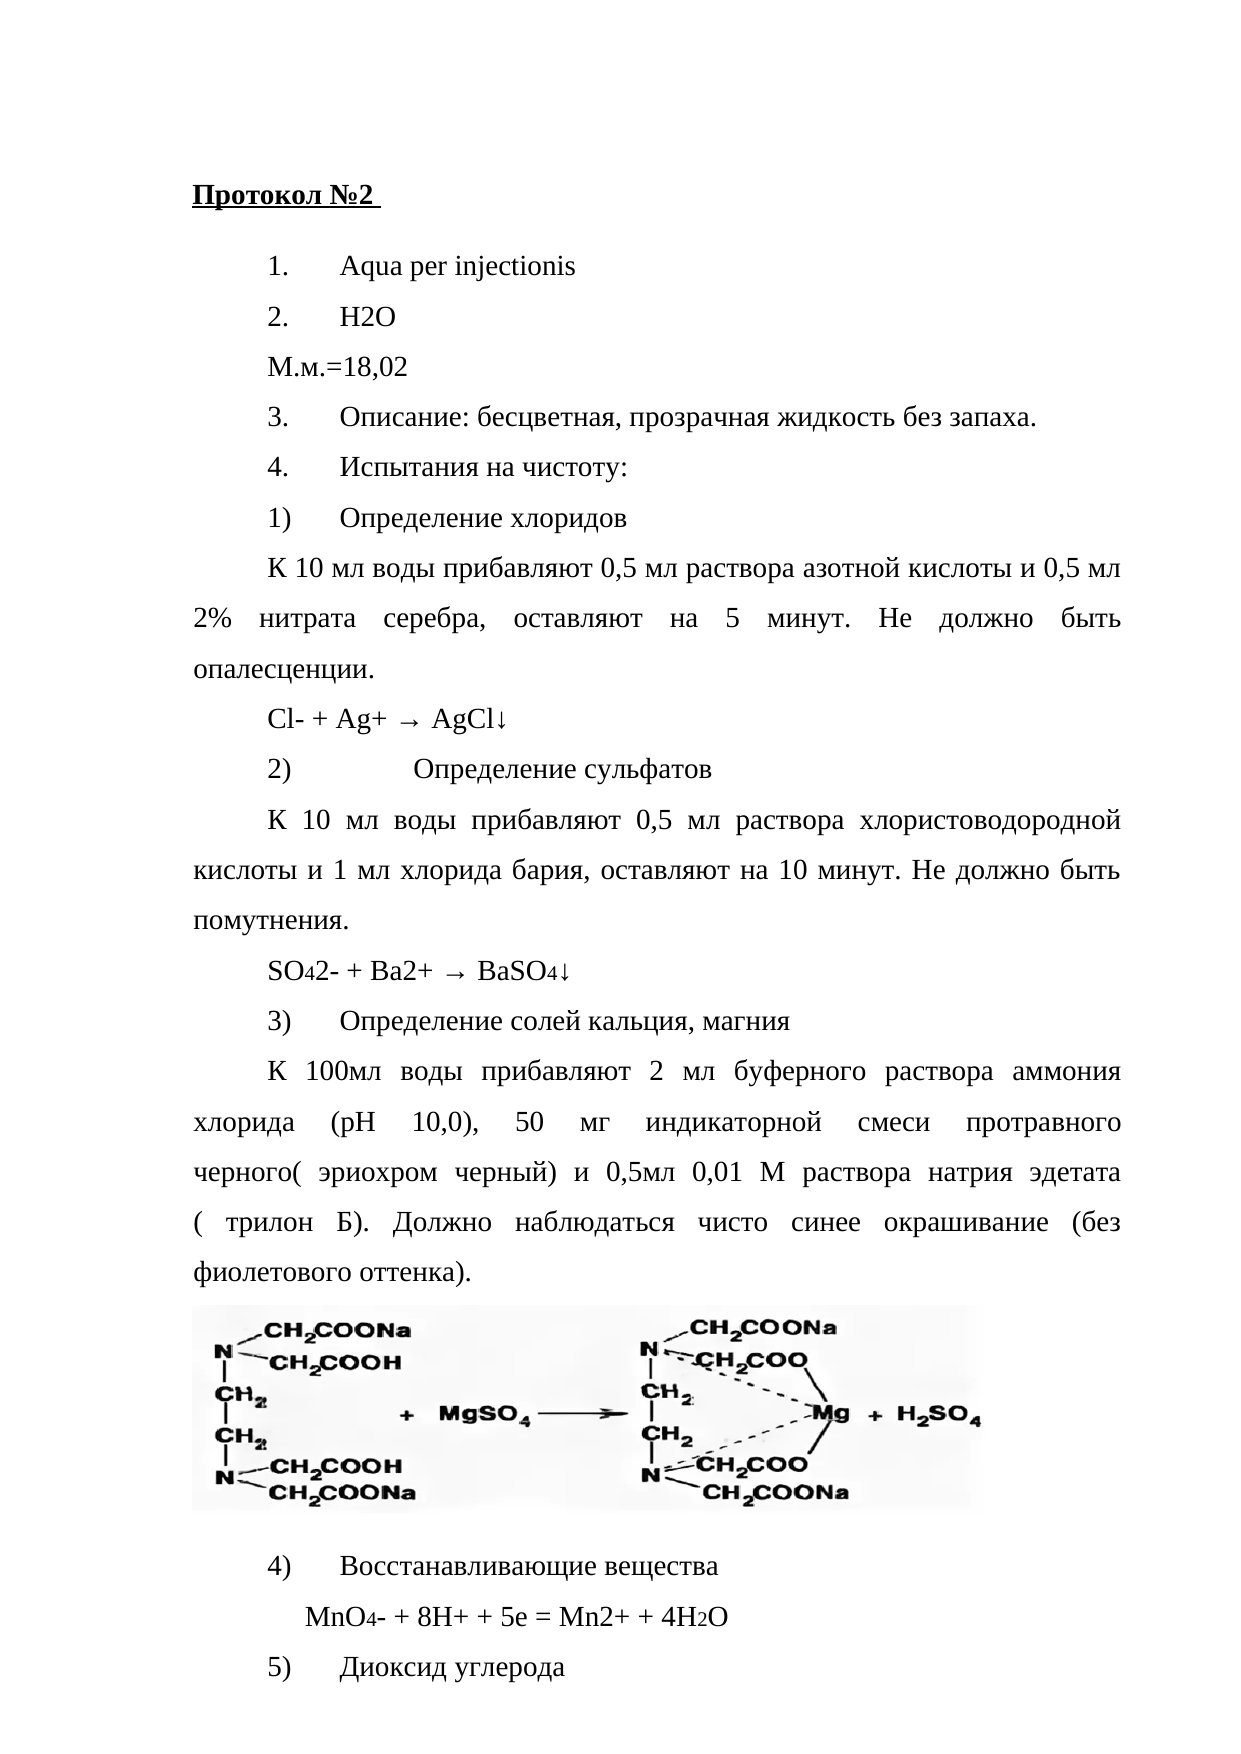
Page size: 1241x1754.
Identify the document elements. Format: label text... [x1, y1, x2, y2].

list Испытания на чистоту: [193, 449, 1122, 483]
list Определение сульфатов [193, 751, 1122, 785]
list К 10 мл воды прибавляют 0,5 мл раствора азотной кислоты и 0,5 мл 2% нитрата серебра, оставляют на 5 минут. Не должно быть опалесценции. [193, 550, 1122, 684]
list Определение хлоридов [193, 500, 1122, 533]
list МnО4- + 8Н+ + 5е = Мn2+ + 4Н2O [231, 1599, 1122, 1632]
list К 100мл воды прибавляют 2 мл буферного раствора аммония хлорида (рН 10,0), 50 мг индикаторной смеси протравного черного( эриохром черный) и 0,5мл 0,01 М раствора натрия эдетата ( трилон Б). Должно наблюдаться чисто синее окрашивание (без фиолетового оттенка). [193, 1053, 1122, 1288]
list Определение солей кальция, магния [193, 1003, 1122, 1037]
list Aqua per injectionis [193, 248, 1122, 282]
picture [192, 1305, 988, 1514]
list H2O [193, 299, 1122, 332]
list Cl- + Ag+ → AgCl↓ [193, 701, 1122, 735]
list Диоксид углерода [193, 1649, 1122, 1683]
list Описание: бесцветная, прозрачная жидкость без запаха. [193, 399, 1122, 433]
list К 10 мл воды прибавляют 0,5 мл раствора хлористоводородной кислоты и 1 мл хлорида бария, оставляют на 10 минут. Не должно быть помутнения. [193, 802, 1122, 936]
list SO42- + Ba2+ → BaSO4↓ [193, 953, 1122, 986]
list М.м.=18,02 [193, 349, 1122, 382]
list Восстанавливающие вещества [193, 1548, 1122, 1582]
text Протокол №2 [118, 177, 1122, 211]
